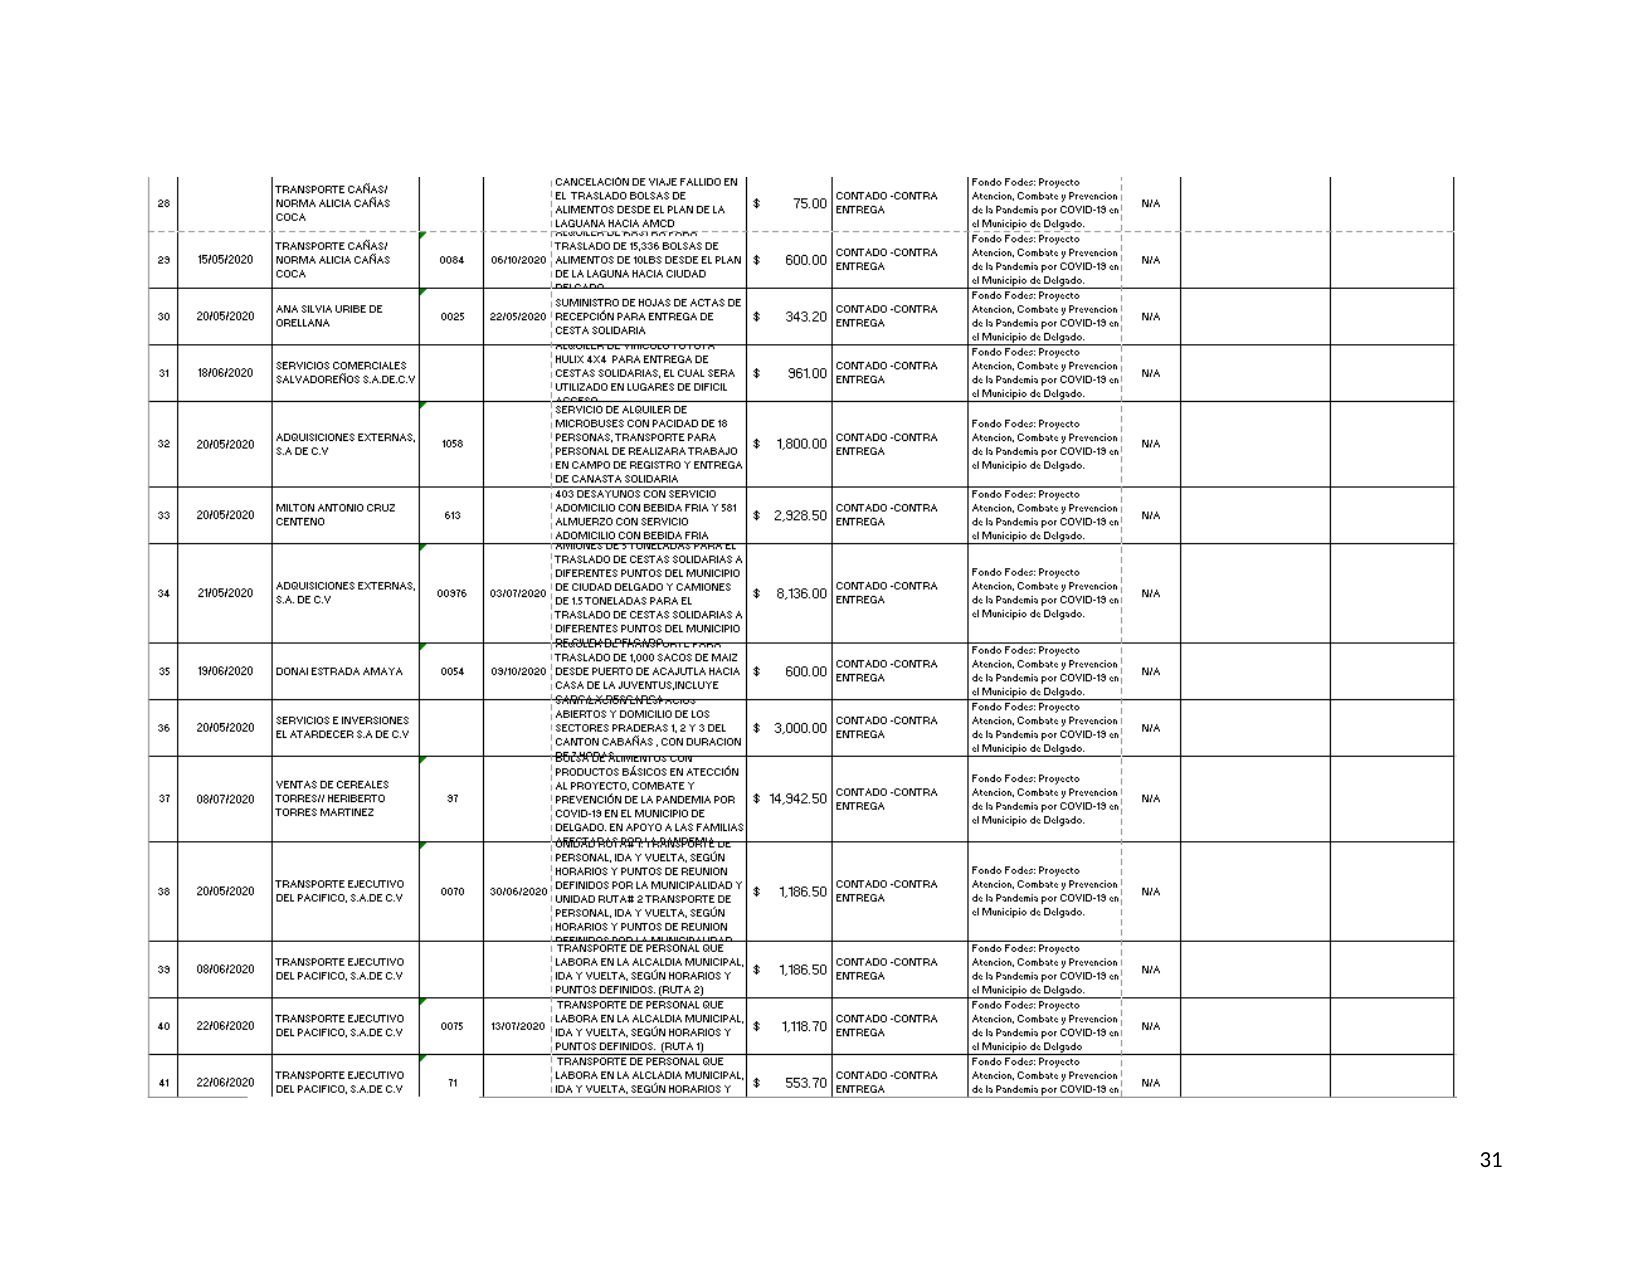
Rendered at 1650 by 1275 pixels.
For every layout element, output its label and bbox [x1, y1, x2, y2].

picture [147, 177, 1457, 1098]
